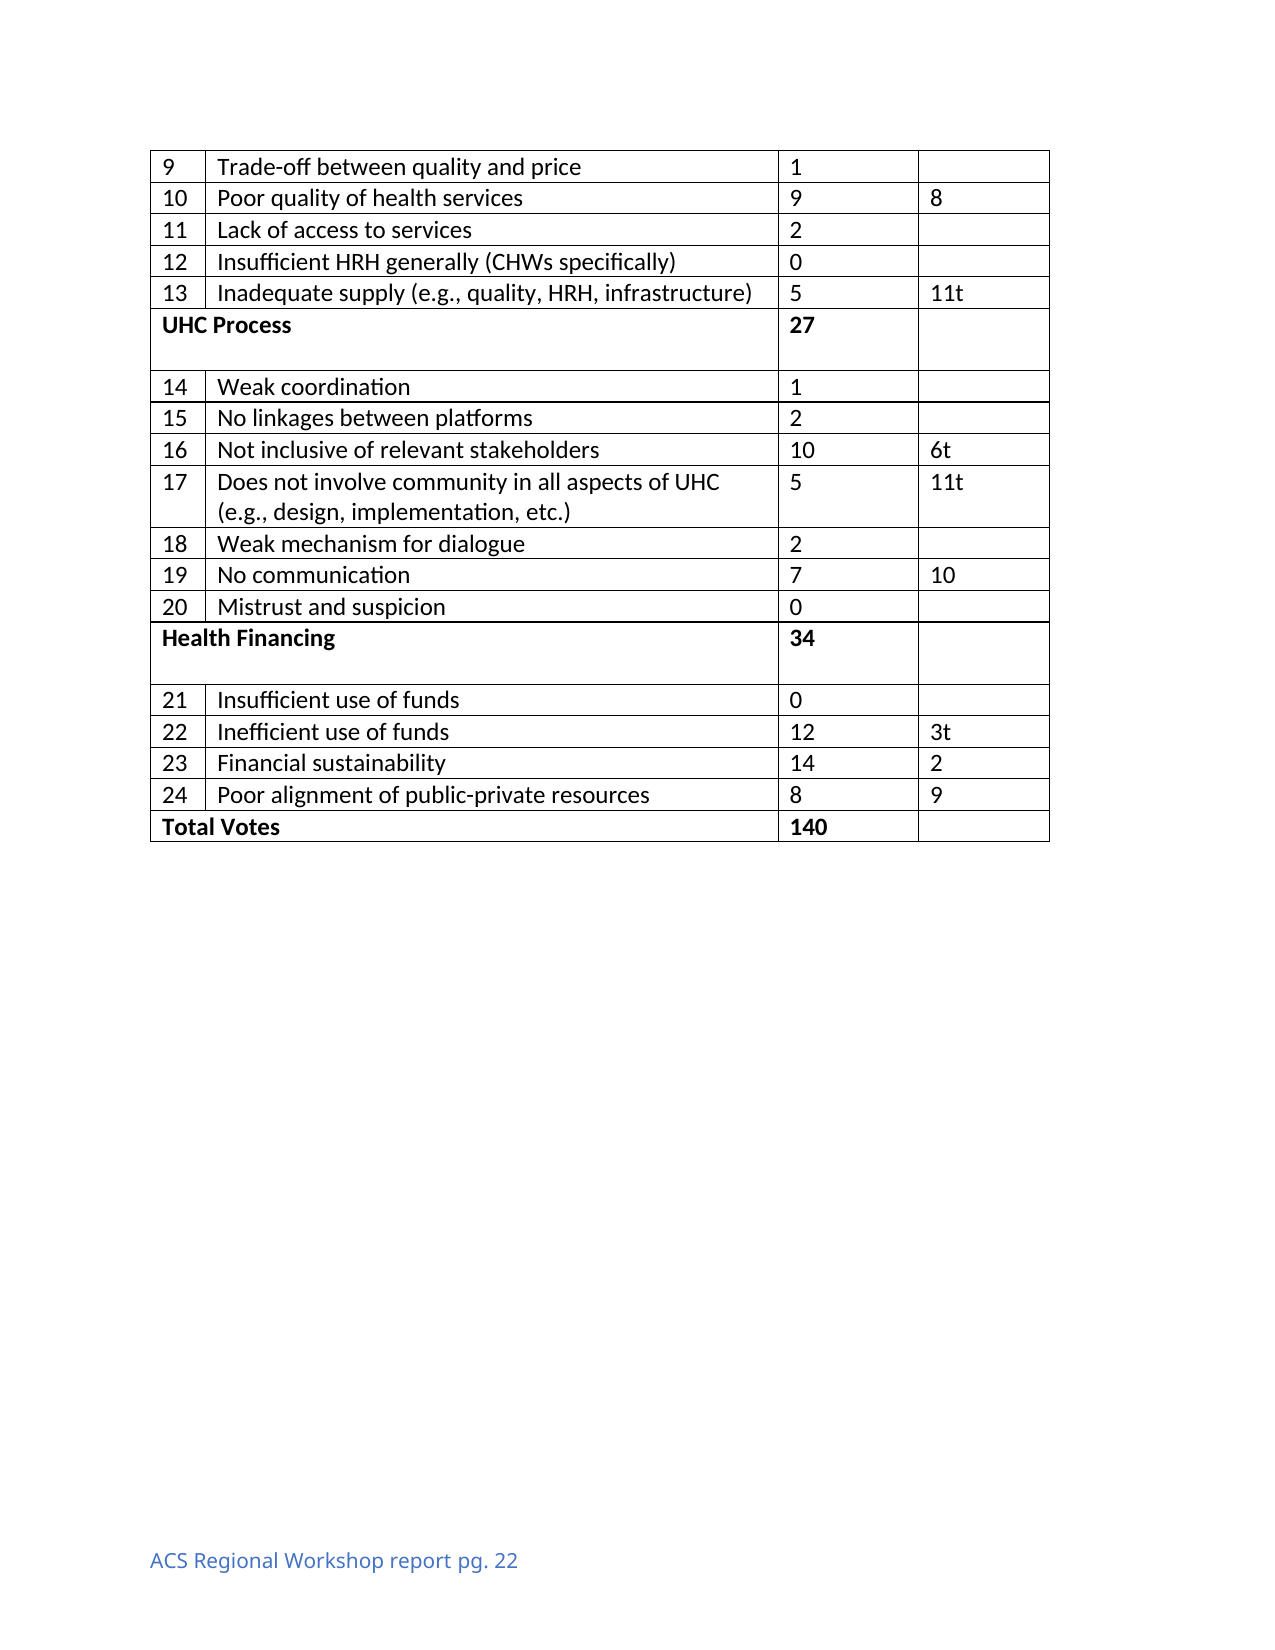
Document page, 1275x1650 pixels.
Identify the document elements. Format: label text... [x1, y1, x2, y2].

table_cell 11t [919, 277, 1049, 308]
table_cell 24 [151, 779, 205, 810]
table_cell 23 [151, 748, 205, 778]
table_cell [919, 151, 1049, 182]
table_cell 0 [779, 685, 918, 715]
table_cell UHC Process [151, 309, 778, 370]
table_cell 15 [151, 403, 205, 433]
table_cell 9 [779, 183, 918, 213]
table_cell [919, 246, 1049, 276]
table_cell Inefficient use of funds [206, 716, 778, 747]
table_cell 12 [151, 246, 205, 276]
table_cell 3t [919, 716, 1049, 747]
table_cell 18 [151, 528, 205, 558]
table_cell Lack of access to services [206, 214, 778, 245]
table_cell Does not involve community in all aspects of UHC (e.g., design, implementation, etc.) [206, 466, 778, 527]
table_cell 9 [919, 779, 1049, 810]
table_cell 5 [779, 277, 918, 308]
table_cell [919, 685, 1049, 715]
table_cell 1 [779, 151, 918, 182]
table_cell 17 [151, 466, 205, 527]
table_cell 27 [779, 309, 918, 370]
table_cell [919, 214, 1049, 245]
table_cell Mistrust and suspicion [206, 591, 778, 621]
table_cell 2 [779, 528, 918, 558]
table_cell 34 [779, 623, 918, 683]
table_cell Financial sustainability [206, 748, 778, 778]
table_cell Inadequate supply (e.g., quality, HRH, infrastructure) [206, 277, 778, 308]
table_cell 20 [151, 591, 205, 621]
table_cell 10 [151, 183, 205, 213]
table_cell [919, 591, 1049, 621]
table_cell Trade-off between quality and price [206, 151, 778, 182]
table_cell [919, 623, 1049, 683]
table_cell 0 [779, 591, 918, 621]
table_cell 7 [779, 559, 918, 590]
table_cell 13 [151, 277, 205, 308]
table_cell 10 [919, 559, 1049, 590]
table_cell 14 [779, 748, 918, 778]
table_cell 22 [151, 716, 205, 747]
table_cell No communication [206, 559, 778, 590]
table_cell 5 [779, 466, 918, 527]
table_cell 10 [779, 434, 918, 464]
table_cell 8 [779, 779, 918, 810]
table_cell 11t [919, 466, 1049, 527]
table_cell 9 [151, 151, 205, 182]
table_cell [919, 371, 1049, 401]
table_cell Weak coordination [206, 371, 778, 401]
table_cell [919, 528, 1049, 558]
table_cell Poor quality of health services [206, 183, 778, 213]
table_cell Insufficient HRH generally (CHWs specifically) [206, 246, 778, 276]
table_cell 2 [779, 214, 918, 245]
table_cell Total Votes [151, 811, 778, 841]
table_cell 14 [151, 371, 205, 401]
table_cell Weak mechanism for dialogue [206, 528, 778, 558]
table_cell Not inclusive of relevant stakeholders [206, 434, 778, 464]
table_cell 140 [779, 811, 918, 841]
table_cell 8 [919, 183, 1049, 213]
table_cell 12 [779, 716, 918, 747]
table_cell No linkages between platforms [206, 403, 778, 433]
table_cell Insufficient use of funds [206, 685, 778, 715]
table_cell 0 [779, 246, 918, 276]
table_cell Health Financing [151, 623, 778, 683]
table_cell 11 [151, 214, 205, 245]
table_cell 1 [779, 371, 918, 401]
table_cell 6t [919, 434, 1049, 464]
table_cell 21 [151, 685, 205, 715]
table_cell [919, 811, 1049, 841]
table_cell 16 [151, 434, 205, 464]
table_cell 2 [919, 748, 1049, 778]
table_cell 2 [779, 403, 918, 433]
table_cell Poor alignment of public-private resources [206, 779, 778, 810]
table_cell [919, 309, 1049, 370]
table_cell 19 [151, 559, 205, 590]
table_cell [919, 403, 1049, 433]
